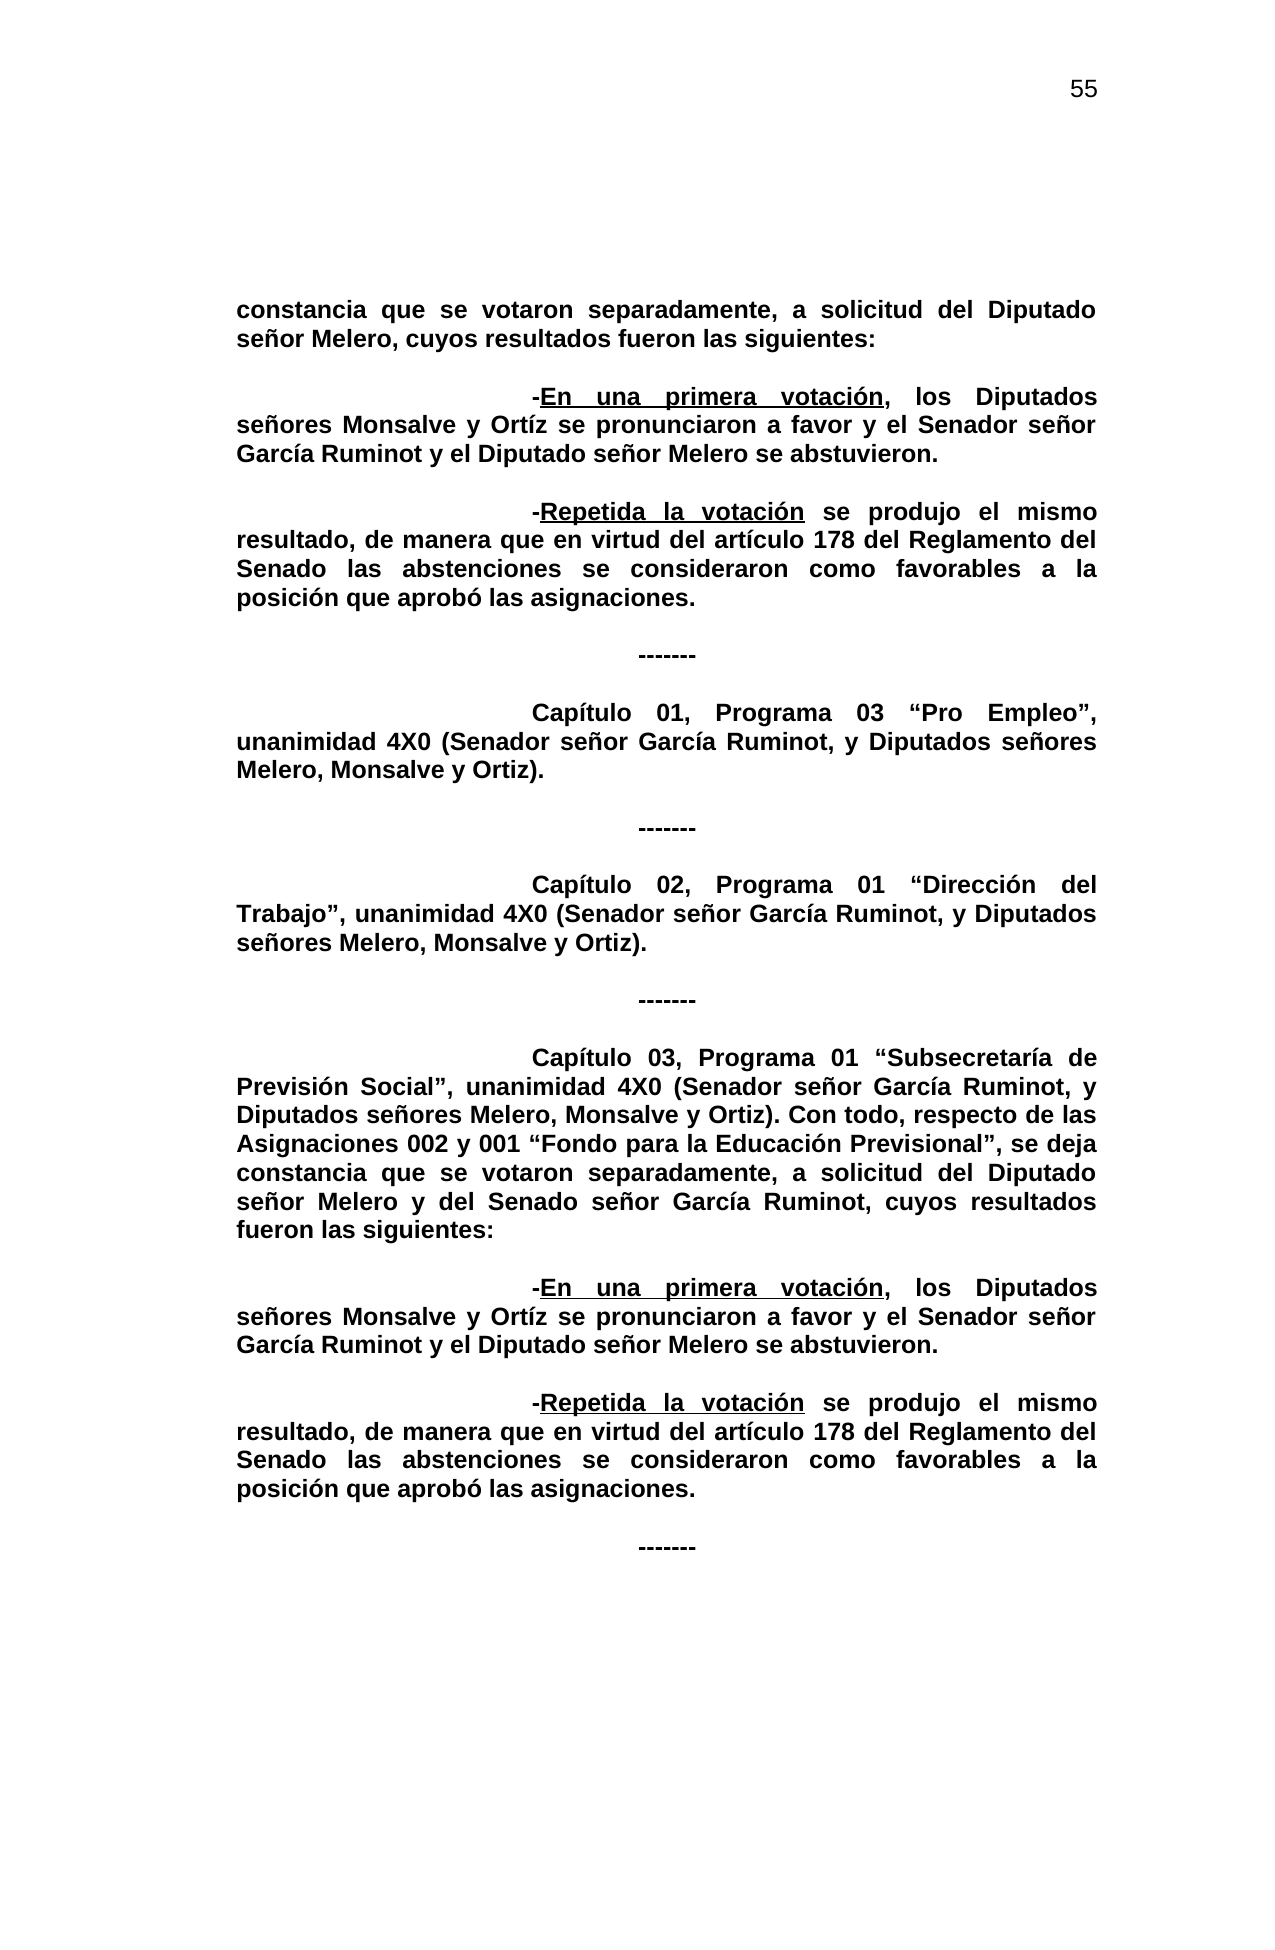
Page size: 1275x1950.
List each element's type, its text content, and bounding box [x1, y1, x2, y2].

text ------- [236, 813, 1098, 842]
text ------- [236, 985, 1098, 1014]
text -En una primera votación, los Diputados señores Monsalve y Ortíz se pronunciaron a favor y el Senador señor García Ruminot y el Diputado señor Melero se abstuvieron. [236, 382, 1098, 468]
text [236, 295, 1098, 353]
text Capítulo 03, Programa 01 “Subsecretaría de Previsión Social”, unanimidad 4X0 (Senador señor García Ruminot, y Diputados señores Melero, Monsalve y Ortiz). Con todo, respecto de las Asignaciones 002 y 001 “Fondo para la Educación Previsional”, se deja constancia que se votaron separadamente, a solicitud del Diputado señor Melero y del Senado señor García Ruminot, cuyos resultados fueron las siguientes: [236, 1043, 1098, 1244]
text ------- [236, 1532, 1098, 1560]
text -Repetida la votación se produjo el mismo resultado, de manera que en virtud del artículo 178 del Reglamento del Senado las abstenciones se consideraron como favorables a la posición que aprobó las asignaciones. [236, 1388, 1098, 1503]
text -Repetida la votación se produjo el mismo resultado, de manera que en virtud del artículo 178 del Reglamento del Senado las abstenciones se consideraron como favorables a la posición que aprobó las asignaciones. [236, 497, 1098, 612]
text -En una primera votación, los Diputados señores Monsalve y Ortíz se pronunciaron a favor y el Senador señor García Ruminot y el Diputado señor Melero se abstuvieron. [236, 1273, 1098, 1359]
text Capítulo 02, Programa 01 “Dirección del Trabajo”, unanimidad 4X0 (Senador señor García Ruminot, y Diputados señores Melero, Monsalve y Ortiz). [236, 870, 1098, 957]
text ------- [236, 640, 1098, 669]
text Capítulo 01, Programa 03 “Pro Empleo”, unanimidad 4X0 (Senador señor García Ruminot, y Diputados señores Melero, Monsalve y Ortiz). [236, 698, 1098, 784]
